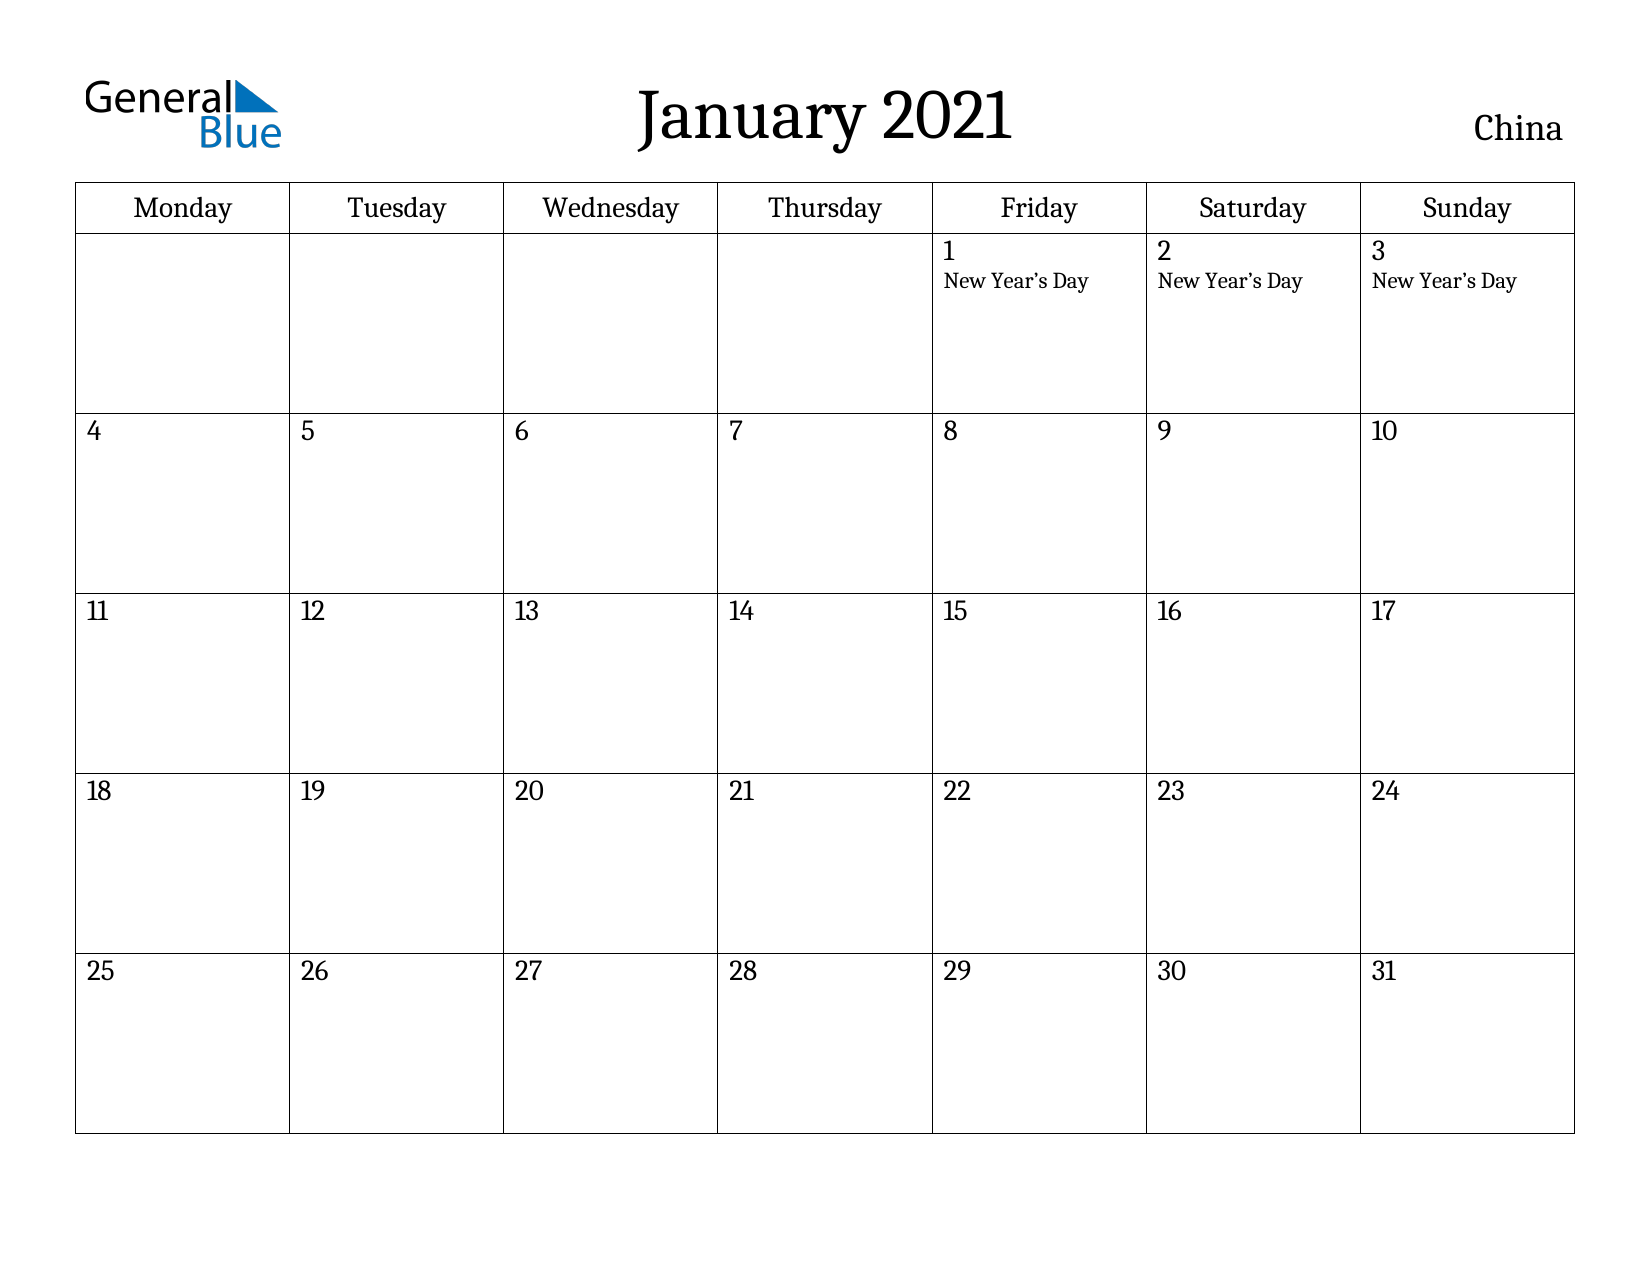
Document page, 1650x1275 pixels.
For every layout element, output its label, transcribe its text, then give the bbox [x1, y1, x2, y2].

table_cell Wednesday [504, 183, 717, 233]
table_cell [76, 988, 289, 1133]
table_cell [1147, 448, 1360, 593]
table_cell New Year’s Day [1361, 267, 1574, 413]
table_cell [718, 448, 932, 593]
table_cell Thursday [718, 183, 932, 233]
table_cell [290, 988, 503, 1133]
table_cell 15 [933, 594, 1146, 627]
table_header January 2021 [504, 75, 1146, 182]
table_cell New Year’s Day [1147, 267, 1360, 413]
table_cell [933, 808, 1146, 953]
table_cell [718, 267, 932, 413]
table_cell 30 [1147, 954, 1360, 987]
table_cell 2 [1147, 234, 1360, 267]
table_cell [504, 627, 717, 773]
table_cell 13 [504, 594, 717, 627]
table_cell [76, 234, 289, 267]
table_cell [1361, 448, 1574, 593]
table_cell [290, 808, 503, 953]
table_cell Sunday [1361, 183, 1574, 233]
table_cell 19 [290, 774, 503, 807]
table_cell 25 [76, 954, 289, 987]
table_cell [718, 627, 932, 773]
table_cell [718, 988, 932, 1133]
table_cell 7 [718, 414, 932, 447]
table_cell [504, 808, 717, 953]
table_cell 16 [1147, 594, 1360, 627]
table_cell 24 [1361, 774, 1574, 807]
table_cell Monday [76, 183, 289, 233]
table_cell Friday [933, 183, 1146, 233]
table_cell 17 [1361, 594, 1574, 627]
table_cell 20 [504, 774, 717, 807]
table_cell [933, 988, 1146, 1133]
table_cell Tuesday [290, 183, 503, 233]
table_cell [718, 234, 932, 267]
table_cell [933, 627, 1146, 773]
table_cell 5 [290, 414, 503, 447]
table_cell 8 [933, 414, 1146, 447]
table_cell [933, 448, 1146, 593]
table_cell 9 [1147, 414, 1360, 447]
table_cell 11 [76, 594, 289, 627]
table_cell 28 [718, 954, 932, 987]
table_cell 10 [1361, 414, 1574, 447]
table_header [76, 75, 503, 182]
table_cell [290, 627, 503, 773]
table_cell 6 [504, 414, 717, 447]
table_cell Saturday [1147, 183, 1360, 233]
table_cell 22 [933, 774, 1146, 807]
table_cell [1361, 808, 1574, 953]
table_cell New Year’s Day [933, 267, 1146, 413]
table_cell [504, 448, 717, 593]
table_cell [76, 808, 289, 953]
table_cell 27 [504, 954, 717, 987]
table_header China [1146, 75, 1574, 182]
table_cell [1147, 808, 1360, 953]
table_cell [1361, 988, 1574, 1133]
table_cell [1361, 627, 1574, 773]
table_cell [290, 267, 503, 413]
table_cell 1 [933, 234, 1146, 267]
table_cell 14 [718, 594, 932, 627]
table_cell 23 [1147, 774, 1360, 807]
table_cell [76, 267, 289, 413]
table_cell [76, 627, 289, 773]
table_cell [504, 988, 717, 1133]
table_cell [504, 267, 717, 413]
picture [86, 80, 281, 148]
table_cell [290, 234, 503, 267]
table_cell 21 [718, 774, 932, 807]
table_cell [504, 234, 717, 267]
table_cell [1147, 988, 1360, 1133]
table_cell [1147, 627, 1360, 773]
table_cell 26 [290, 954, 503, 987]
table_cell [76, 448, 289, 593]
table_cell 18 [76, 774, 289, 807]
table_cell 29 [933, 954, 1146, 987]
table_cell 4 [76, 414, 289, 447]
table_cell 3 [1361, 234, 1574, 267]
table_cell 31 [1361, 954, 1574, 987]
table_cell 12 [290, 594, 503, 627]
table_cell [290, 448, 503, 593]
table_cell [718, 808, 932, 953]
